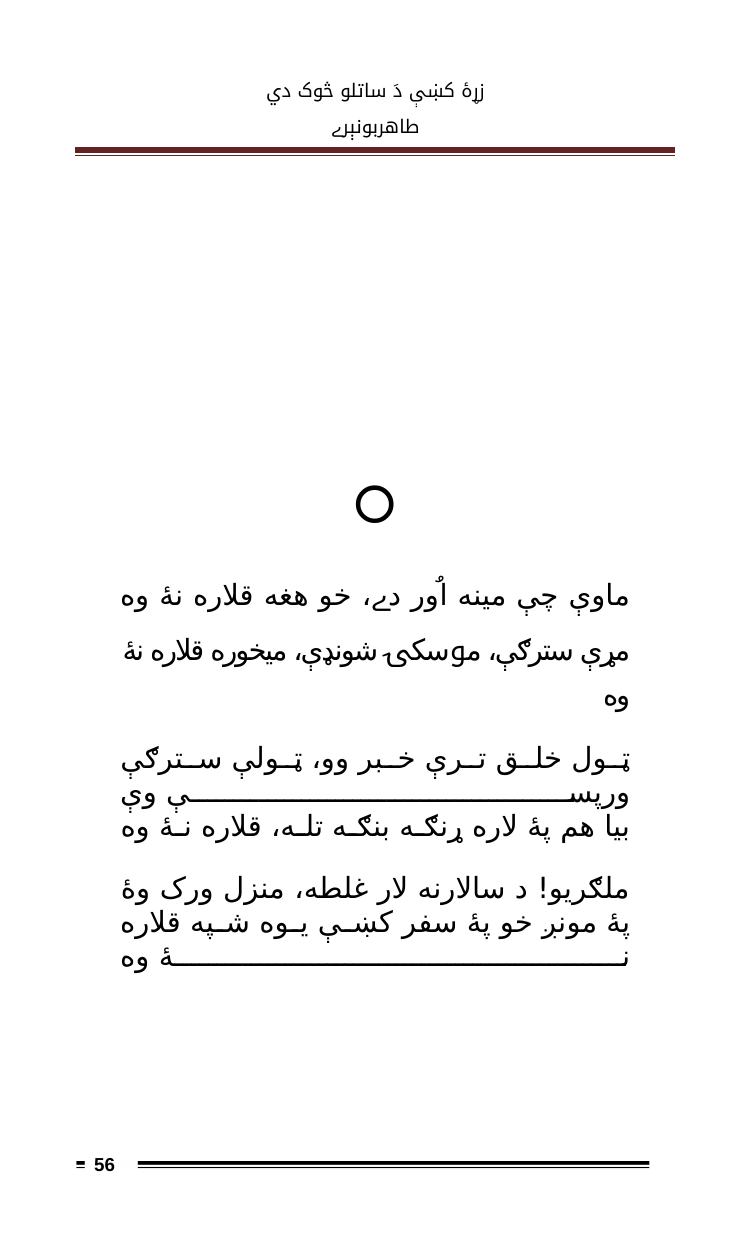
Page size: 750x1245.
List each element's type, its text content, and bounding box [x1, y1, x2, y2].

text ماوې چې مينه اُور دے، خو هغه قلاره نۀ وه مړې سترګې، موسکۍ شونډې، ميخوره قلاره نۀ وه [120, 568, 630, 741]
text ټول خلق ترې خبر وو، ټولې سترګې ورپسې وې بيا هم پۀ لاره ړنګه بنګه تله، قلاره نۀ وه [120, 741, 630, 872]
picture [107, 1161, 650, 1169]
picture [98, 1161, 105, 1169]
picture [76, 1161, 101, 1169]
text ملګريو! د سالارنه لار غلطه، منزل ورک وۀ پۀ مونږ خو پۀ سفر کښې يوه شپه قلاره نۀ وه [120, 872, 630, 1002]
